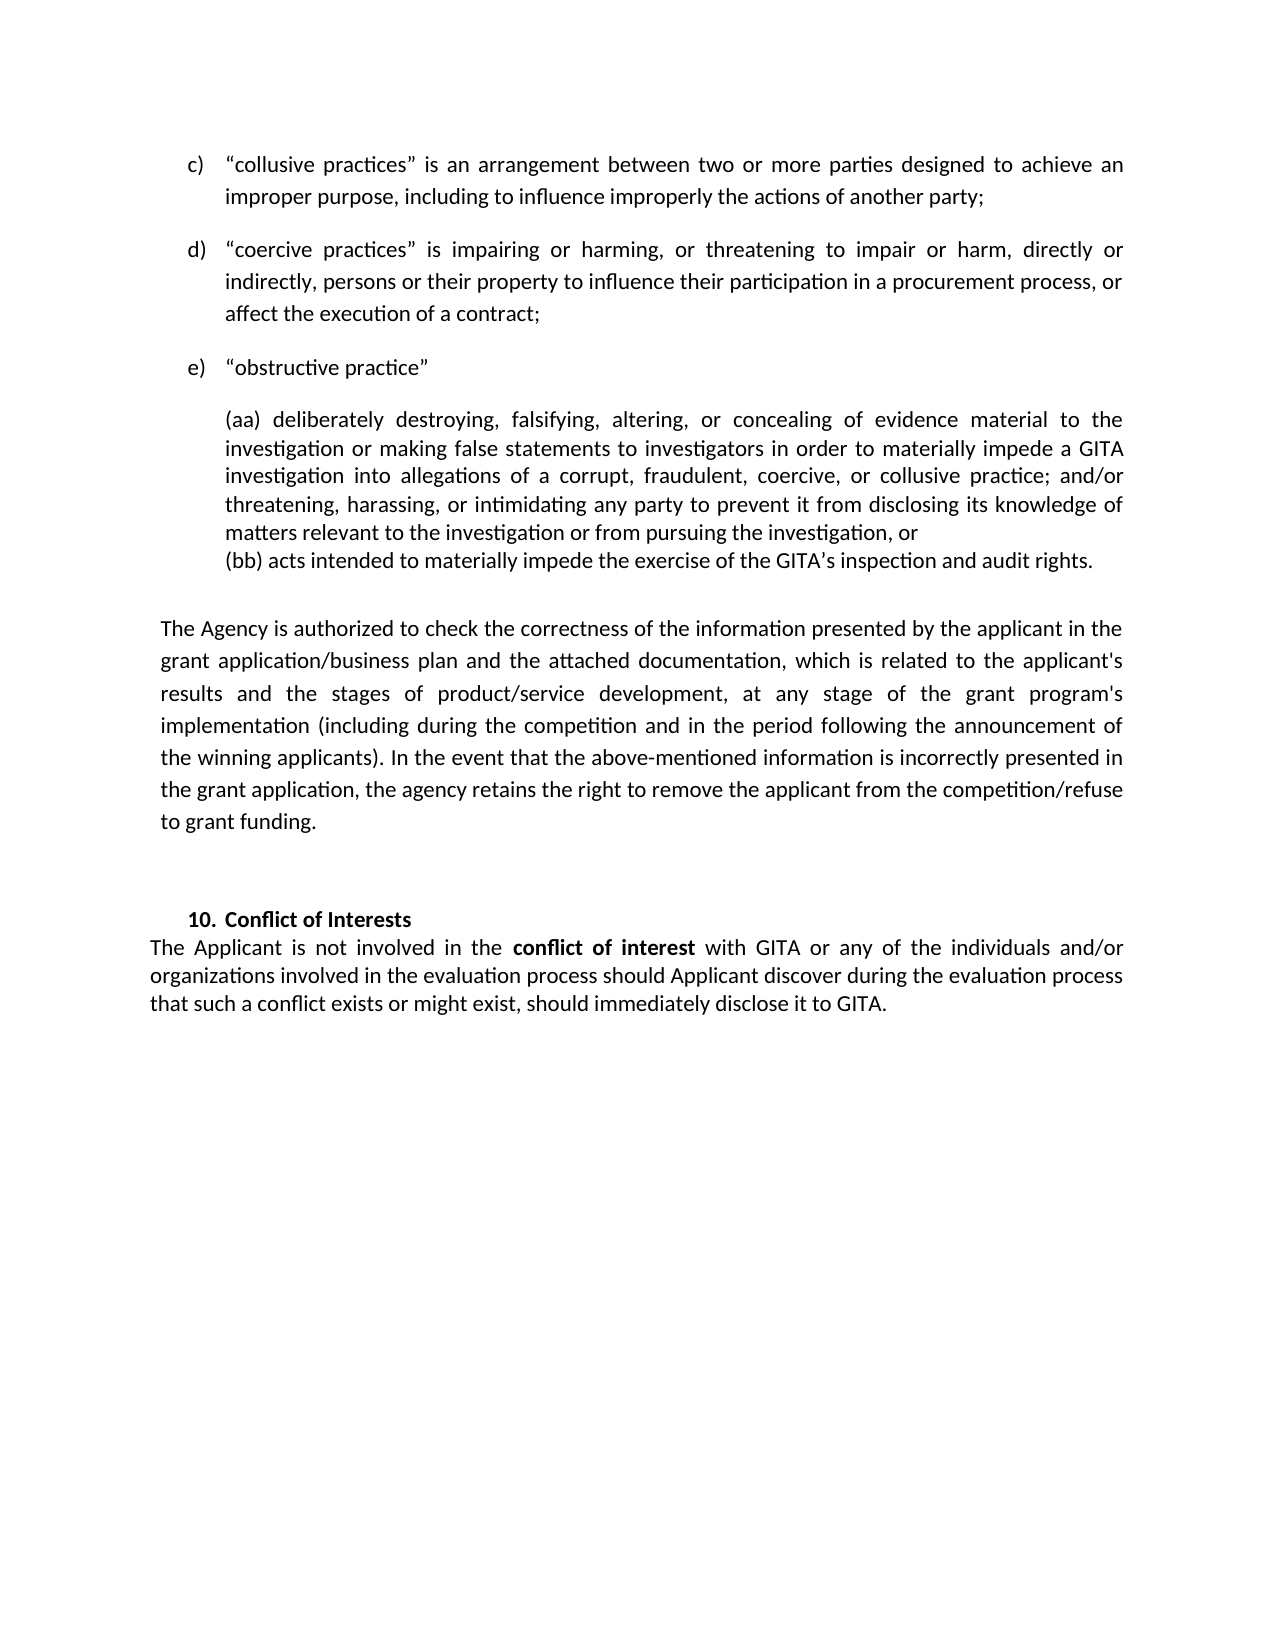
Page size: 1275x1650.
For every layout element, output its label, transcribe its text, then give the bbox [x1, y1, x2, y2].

text (aa) deliberately destroying, falsifying, altering, or concealing of evidence material to the investigation or making false statements to investigators in order to materially impede a GITA investigation into allegations of a corrupt, fraudulent, coercive, or collusive practice; and/or threatening, harassing, or intimidating any party to prevent it from disclosing its knowledge of matters relevant to the investigation or from pursuing the investigation, or [225, 406, 1125, 546]
list Conflict of Interests [187, 905, 1125, 933]
list “collusive practices” is an arrangement between two or more parties designed to achieve an improper purpose, including to influence improperly the actions of another party; [187, 150, 1125, 210]
list “coercive practices” is impairing or harming, or threatening to impair or harm, directly or indirectly, persons or their property to influence their participation in a procurement process, or affect the execution of a contract; [187, 235, 1125, 328]
text The Applicant is not involved in the conflict of interest with GITA or any of the individuals and/or organizations involved in the evaluation process should Applicant discover during the evaluation process that such a conflict exists or might exist, should immediately disclose it to GITA. [150, 933, 1125, 1017]
list “obstructive practice” [187, 353, 1125, 381]
text (bb) acts intended to materially impede the exercise of the GITA’s inspection and audit rights. [225, 546, 1125, 574]
text The Agency is authorized to check the correctness of the information presented by the applicant in the grant application/business plan and the attached documentation, which is related to the applicant's results and the stages of product/service development, at any stage of the grant program's implementation (including during the competition and in the period following the announcement of the winning applicants). In the event that the above-mentioned information is incorrectly presented in the grant application, the agency retains the right to remove the applicant from the competition/refuse to grant funding. [160, 614, 1125, 835]
